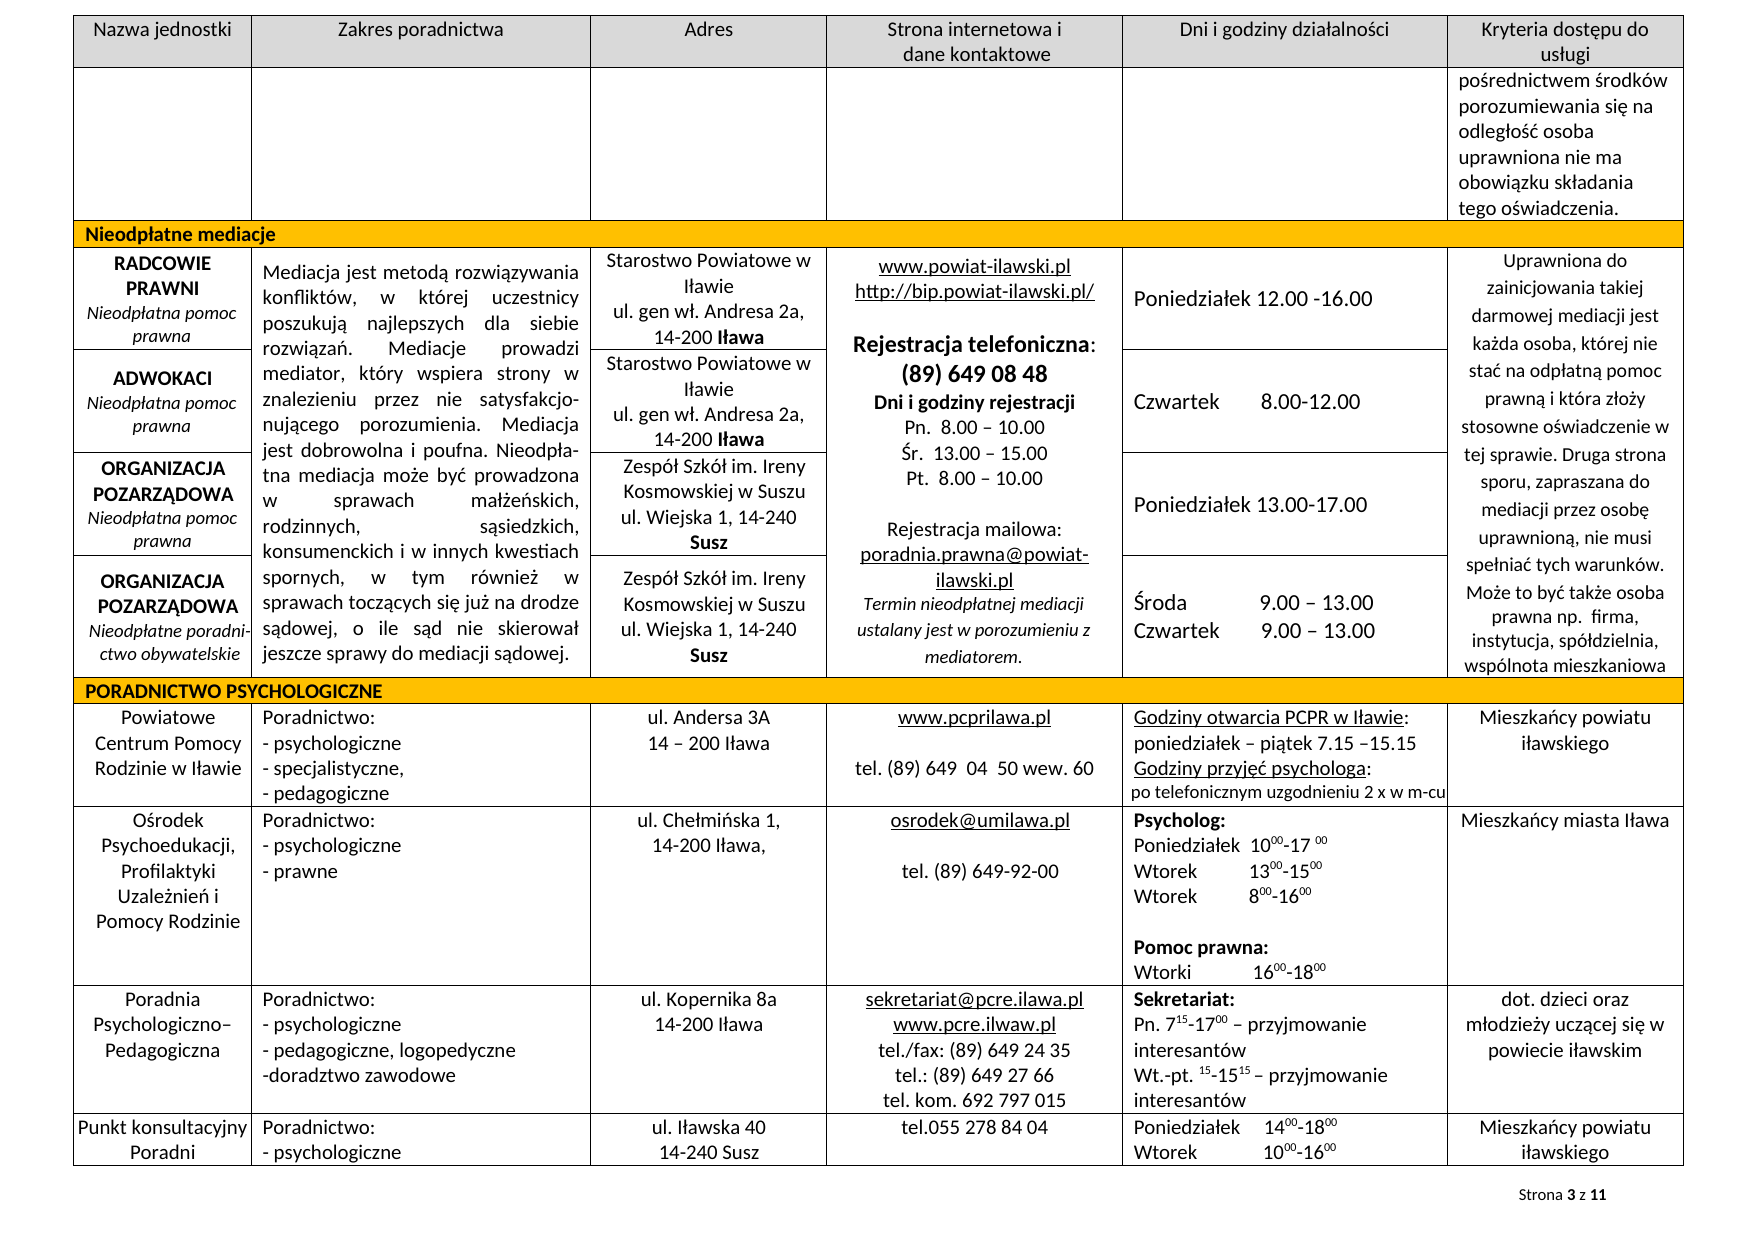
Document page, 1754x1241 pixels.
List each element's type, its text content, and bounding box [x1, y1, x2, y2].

table_cell Poniedziałek 13.00-17.00 [1123, 453, 1447, 555]
table_cell Ośrodek Psychoedukacji, Profilaktyki Uzależnień i Pomocy Rodzinie [74, 807, 251, 985]
table_cell osrodek@umilawa.pl tel. (89) 649-92-00 [827, 807, 1122, 985]
table_cell RADCOWIE PRAWNI Nieodpłatna pomoc prawna [74, 248, 251, 349]
table_cell Powiatowe Centrum Pomocy Rodzinie w Iławie [74, 704, 251, 806]
table_cell www.pcprilawa.pl tel. (89) 649 04 50 wew. 60 [827, 704, 1122, 806]
table_cell Mediacja jest metodą rozwiązywania konfliktów, w której uczestnicy poszukują najlepszych dla siebie rozwiązań. Mediacje prowadzi mediator, który wspiera strony w znalezieniu przez nie satysfakcjo-nującego porozumienia. Mediacja jest dobrowolna i poufna. Nieodpła-tna mediacja może być prowadzona w sprawach małżeńskich, rodzinnych, sąsiedzkich, konsumenckich i w innych kwestiach spornych, w tym również w sprawach toczących się już na drodze sądowej, o ile sąd nie skierował jeszcze sprawy do mediacji sądowej. [252, 248, 590, 677]
table_cell Poniedziałek 12.00 -16.00 [1123, 248, 1447, 349]
table_cell ul. Chełmińska 1, 14-200 Iława, [591, 807, 826, 985]
table_cell Mieszkańcy powiatu iławskiego [1448, 704, 1683, 806]
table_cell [74, 1114, 251, 1165]
table_cell Mieszkańcy miasta Iława [1448, 807, 1683, 985]
table_cell Poradnictwo: - psychologiczne - prawne [252, 807, 590, 985]
table_cell dot. dzieci oraz młodzieży uczącej się w powiecie iławskim [1448, 986, 1683, 1113]
table_cell Psycholog: Poniedziałek 1000-17 00 Wtorek 1300-1500 Wtorek 800-1600 Pomoc prawna: Wtorki 1600-1800 [1123, 807, 1447, 985]
table_cell ORGANIZACJA POZARZĄDOWA Nieodpłatne poradni- ctwo obywatelskie [74, 556, 251, 677]
table_cell ADWOKACI Nieodpłatna pomoc prawna [74, 350, 251, 452]
table_cell tel.055 278 84 04 [827, 1114, 1122, 1165]
table_cell ul. Kopernika 8a 14-200 Iława [591, 986, 826, 1113]
table_header Kryteria dostępu do usługi [1448, 16, 1683, 67]
table_cell Poradnictwo: - psychologiczne - pedagogiczne, logopedyczne -doradztwo zawodowe [252, 986, 590, 1113]
table_cell Godziny otwarcia PCPR w Iławie: poniedziałek – piątek 7.15 –15.15 Godziny przyjęć psychologa: po telefonicznym uzgodnieniu 2 x w m-cu [1123, 704, 1447, 806]
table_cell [591, 1114, 826, 1165]
table_header Zakres poradnictwa [252, 16, 590, 67]
table_header Strona internetowa i dane kontaktowe [827, 16, 1122, 67]
table_cell Poradnia Psychologiczno–Pedagogiczna [74, 986, 251, 1113]
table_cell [1123, 1114, 1447, 1165]
table_header Nazwa jednostki [74, 16, 251, 67]
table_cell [1448, 1114, 1683, 1165]
table_cell Nieodpłatne mediacje [74, 221, 1683, 247]
table_cell Starostwo Powiatowe w Iławie ul. gen wł. Andresa 2a, 14-200 Iława [591, 350, 826, 452]
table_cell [1123, 68, 1447, 220]
table_cell PORADNICTWO PSYCHOLOGICZNE [74, 678, 1683, 703]
table_cell Zespół Szkół im. Ireny Kosmowskiej w Suszu ul. Wiejska 1, 14-240 Susz [591, 556, 826, 677]
table_cell Poradnictwo: - psychologiczne - specjalistyczne, - pedagogiczne [252, 704, 590, 806]
table_cell sekretariat@pcre.ilawa.pl www.pcre.ilwaw.pl tel./fax: (89) 649 24 35 tel.: (89) 649 27 66 tel. kom. 692 797 015 [827, 986, 1122, 1113]
table_cell Środa 9.00 – 13.00 Czwartek 9.00 – 13.00 [1123, 556, 1447, 677]
table_header Dni i godziny działalności [1123, 16, 1447, 67]
table_cell Uprawniona do zainicjowania takiej darmowej mediacji jest każda osoba, której nie stać na odpłatną pomoc prawną i która złoży stosowne oświadczenie w tej sprawie. Druga strona sporu, zapraszana do mediacji przez osobę uprawnioną, nie musi spełniać tych warunków. Może to być także osoba prawna np. firma, instytucja, spółdzielnia, wspólnota mieszkaniowa [1448, 248, 1683, 677]
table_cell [252, 1114, 590, 1165]
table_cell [591, 68, 826, 220]
table_cell Czwartek 8.00-12.00 [1123, 350, 1447, 452]
table_cell Starostwo Powiatowe w Iławie ul. gen wł. Andresa 2a, 14-200 Iława [591, 248, 826, 349]
table_cell ORGANIZACJA POZARZĄDOWA Nieodpłatna pomoc prawna [74, 453, 251, 555]
table_header Adres [591, 16, 826, 67]
table_cell www.powiat-ilawski.pl http://bip.powiat-ilawski.pl/ Rejestracja telefoniczna: (89) 649 08 48 Dni i godziny rejestracji Pn. 8.00 – 10.00 Śr. 13.00 – 15.00 Pt. 8.00 – 10.00 Rejestracja mailowa: poradnia.prawna@powiat-ilawski.pl Termin nieodpłatnej mediacji ustalany jest w porozumieniu z mediatorem. [827, 248, 1122, 677]
table_cell ul. Andersa 3A 14 – 200 Iława [591, 704, 826, 806]
table_cell Zespół Szkół im. Ireny Kosmowskiej w Suszu ul. Wiejska 1, 14-240 Susz [591, 453, 826, 555]
table_cell Sekretariat: Pn. 715-1700 – przyjmowanie interesantów Wt.-pt. 15-1515 – przyjmowanie interesantów [1123, 986, 1447, 1113]
